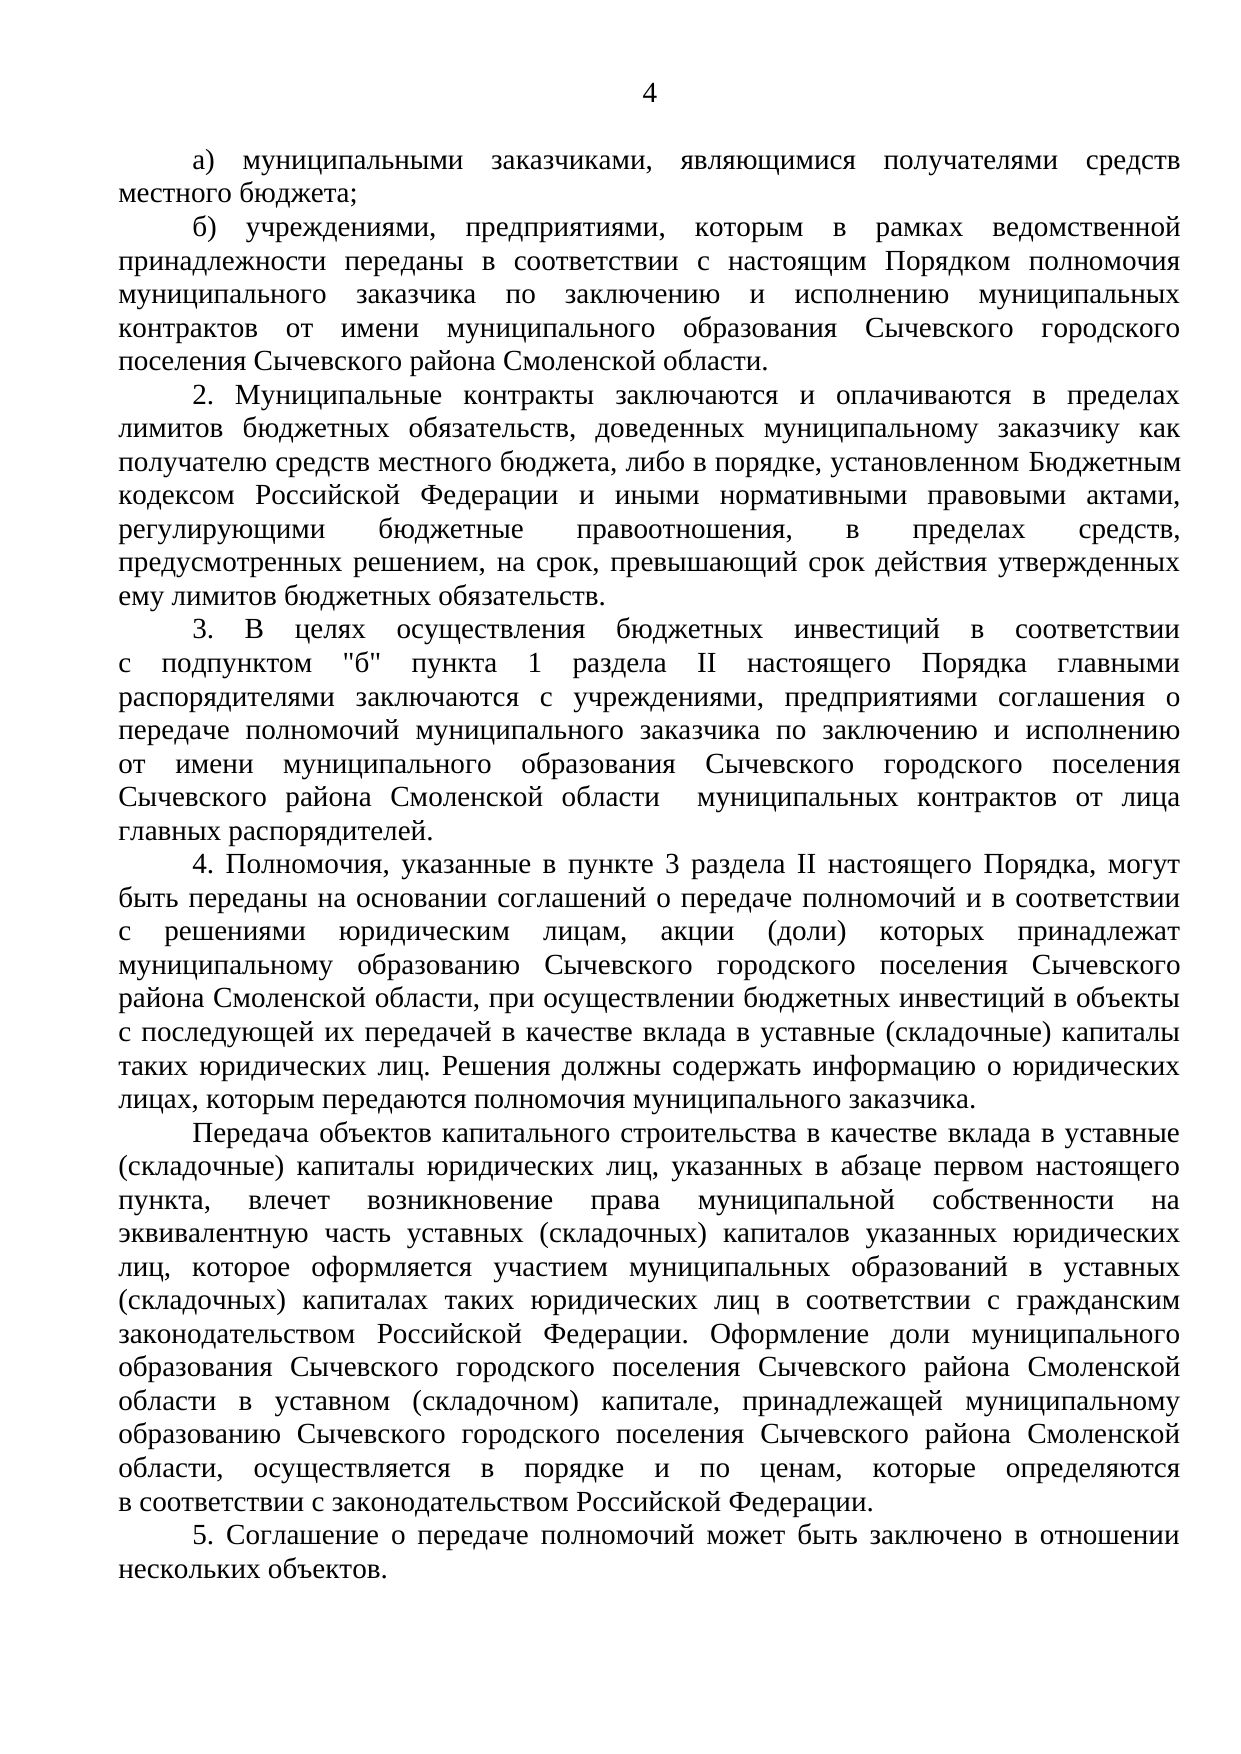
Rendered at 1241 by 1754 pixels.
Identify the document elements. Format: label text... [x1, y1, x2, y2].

text 3. В целях осуществления бюджетных инвестиций в соответствии с подпунктом "б" пункта 1 раздела II настоящего Порядка главными распорядителями заключаются с учреждениями, предприятиями соглашения о передаче полномочий муниципального заказчика по заключению и исполнению от имени муниципального образования Сычевского городского поселения Сычевского района Смоленской области муниципальных контрактов от лица главных распорядителей. [118, 612, 1181, 846]
text б) учреждениями, предприятиями, которым в рамках ведомственной принадлежности переданы в соответствии с настоящим Порядком полномочия муниципального заказчика по заключению и исполнению муниципальных контрактов от имени муниципального образования Сычевского городского поселения Сычевского района Смоленской области. [118, 209, 1181, 377]
text 2. Муниципальные контракты заключаются и оплачиваются в пределах лимитов бюджетных обязательств, доведенных муниципальному заказчику как получателю средств местного бюджета, либо в порядке, установленном Бюджетным кодексом Российской Федерации и иными нормативными правовыми актами, регулирующими бюджетные правоотношения, в пределах средств, предусмотренных решением, на срок, превышающий срок действия утвержденных ему лимитов бюджетных обязательств. [118, 377, 1181, 612]
text а) муниципальными заказчиками, являющимися получателями средств местного бюджета; [118, 142, 1181, 209]
text 5. Соглашение о передаче полномочий может быть заключено в отношении нескольких объектов. [118, 1517, 1181, 1584]
text 4. Полномочия, указанные в пункте 3 раздела II настоящего Порядка, могут быть переданы на основании соглашений о передаче полномочий и в соответствии с решениями юридическим лицам, акции (доли) которых принадлежат муниципальному образованию Сычевского городского поселения Сычевского района Смоленской области, при осуществлении бюджетных инвестиций в объекты с последующей их передачей в качестве вклада в уставные (складочные) капиталы таких юридических лиц. Решения должны содержать информацию о юридических лицах, которым передаются полномочия муниципального заказчика. [118, 846, 1181, 1115]
text Передача объектов капитального строительства в качестве вклада в уставные (складочные) капиталы юридических лиц, указанных в абзаце первом настоящего пункта, влечет возникновение права муниципальной собственности на эквивалентную часть уставных (складочных) капиталов указанных юридических лиц, которое оформляется участием муниципальных образований в уставных (складочных) капиталах таких юридических лиц в соответствии с гражданским законодательством Российской Федерации. Оформление доли муниципального образования Сычевского городского поселения Сычевского района Смоленской области в уставном (складочном) капитале, принадлежащей муниципальному образованию Сычевского городского поселения Сычевского района Смоленской области, осуществляется в порядке и по ценам, которые определяются в соответствии с законодательством Российской Федерации. [118, 1115, 1181, 1517]
